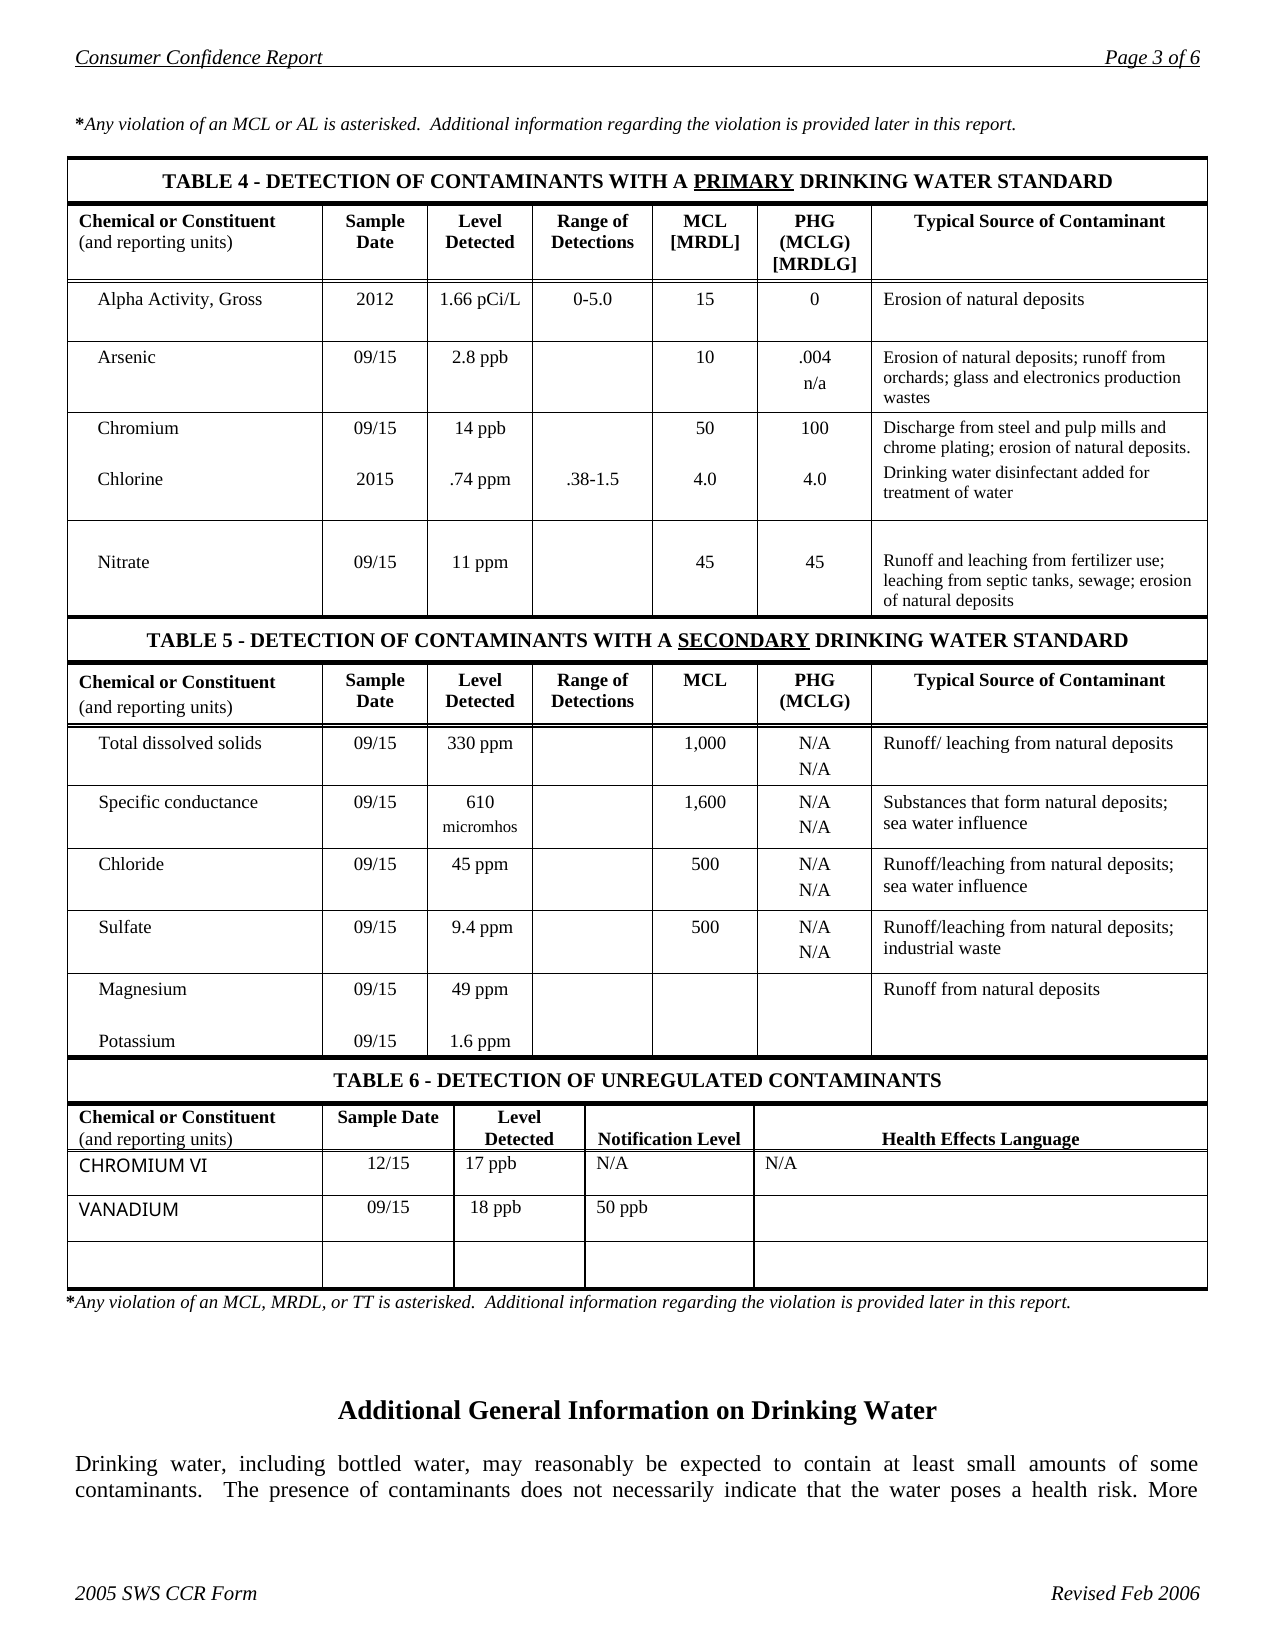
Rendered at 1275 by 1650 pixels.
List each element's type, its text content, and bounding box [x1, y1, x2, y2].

table_cell 09/15 2015 [323, 413, 427, 520]
table_cell Runoff/ leaching from natural deposits [872, 728, 1207, 785]
table_cell CHROMIUM VI [68, 1152, 322, 1195]
table_cell [533, 911, 652, 973]
table_cell 0 [758, 283, 871, 341]
table_cell 45 ppm [428, 849, 532, 910]
table_cell 1,600 [653, 786, 757, 848]
table_cell Range of Detections [533, 665, 652, 723]
table_cell 45 [653, 521, 757, 614]
table_cell PHG (MCLG) [758, 665, 871, 723]
text *Any violation of an MCL, MRDL, or TT is asterisked. Additional information regarding the violation is provided later in this report. [66, 1291, 1200, 1313]
table_cell .38-1.5 [533, 413, 652, 520]
table_cell Specific conductance [68, 786, 322, 848]
table_cell 15 [653, 283, 757, 341]
table_cell [758, 974, 871, 1055]
table_cell Typical Source of Contaminant [872, 665, 1207, 723]
text *Any violation of an MCL or AL is asterisked. Additional information regarding the violation is provided later in this report. [75, 112, 1200, 134]
table_header TAble 4 - detection of contaminants with a Primary Drinking Water Standard [68, 160, 1207, 201]
table_cell 17 ppb [455, 1152, 584, 1195]
table_cell Chemical or Constituent (and reporting units) [68, 665, 322, 723]
table_cell Sample Date [323, 206, 427, 279]
table_cell Sample Date [323, 1106, 453, 1149]
table_cell Level Detected [428, 665, 532, 723]
table_cell 9.4 ppm [428, 911, 532, 973]
table_cell Level Detected [428, 206, 532, 279]
table_cell N/A N/A [758, 849, 871, 910]
table_cell Alpha Activity, Gross [68, 283, 322, 341]
table_cell 09/15 [323, 911, 427, 973]
table_cell 500 [653, 849, 757, 910]
table_cell 100 4.0 [758, 413, 871, 520]
table_cell [755, 1196, 1207, 1241]
table_cell Runoff/leaching from natural deposits; sea water influence [872, 849, 1207, 910]
table_cell TAble 5 - detection of contaminants with a Secondary Drinking Water Standard [68, 619, 1207, 660]
table_cell 10 [653, 342, 757, 412]
table_cell 2.8 ppb [428, 342, 532, 412]
table_cell [323, 1242, 453, 1286]
table_cell 12/15 [323, 1152, 453, 1195]
table_cell [533, 974, 652, 1055]
table_cell 09/15 [323, 728, 427, 785]
table_cell 14 ppb .74 ppm [428, 413, 532, 520]
table_cell [533, 728, 652, 785]
table_cell N/A [586, 1152, 753, 1195]
table_cell N/A N/A [758, 786, 871, 848]
table_cell [68, 1242, 322, 1286]
table_cell Arsenic [68, 342, 322, 412]
table_cell .004 n/a [758, 342, 871, 412]
table_cell Total dissolved solids [68, 728, 322, 785]
table_cell 45 [758, 521, 871, 614]
table_cell 18 ppb [455, 1196, 584, 1241]
table_cell 500 [653, 911, 757, 973]
table_cell 2012 [323, 283, 427, 341]
table_cell Health Effects Language [755, 1106, 1207, 1149]
table_cell Typical Source of Contaminant [872, 206, 1207, 279]
table_cell [755, 1242, 1207, 1286]
table_cell Discharge from steel and pulp mills and chrome plating; erosion of natural deposits. Drinking water disinfectant added for treatment of water [872, 413, 1207, 520]
table_cell Level Detected [455, 1106, 584, 1149]
table_cell 11 ppm [428, 521, 532, 614]
table_cell 09/15 [323, 786, 427, 848]
table_cell 50 ppb [586, 1196, 753, 1241]
table_cell 0-5.0 [533, 283, 652, 341]
table_cell TABLE 6 - DETECTION OF UNREGULATED CONTAMINANTS [68, 1060, 1207, 1101]
table_cell 330 ppm [428, 728, 532, 785]
table_cell 50 4.0 [653, 413, 757, 520]
table_cell 09/15 09/15 [323, 974, 427, 1055]
table_cell Runoff/leaching from natural deposits; industrial waste [872, 911, 1207, 973]
table_cell 09/15 [323, 849, 427, 910]
table_cell Nitrate [68, 521, 322, 614]
table_cell [455, 1242, 584, 1286]
table_cell N/A [755, 1152, 1207, 1195]
table_cell Substances that form natural deposits; sea water influence [872, 786, 1207, 848]
table_cell 1,000 [653, 728, 757, 785]
table_cell 09/15 [323, 342, 427, 412]
table_cell Runoff from natural deposits [872, 974, 1207, 1055]
table_cell Range of Detections [533, 206, 652, 279]
table_cell [533, 521, 652, 614]
table_cell Erosion of natural deposits; runoff from orchards; glass and electronics production wastes [872, 342, 1207, 412]
table_cell MCL [653, 665, 757, 723]
table_cell Sulfate [68, 911, 322, 973]
table_cell Notification Level [586, 1106, 753, 1149]
table_cell [533, 342, 652, 412]
table_cell N/A N/A [758, 728, 871, 785]
table_cell [533, 786, 652, 848]
table_cell Chloride [68, 849, 322, 910]
table_cell 1.66 pCi/L [428, 283, 532, 341]
table_cell 09/15 [323, 521, 427, 614]
table_cell MCL [MRDL] [653, 206, 757, 279]
table_cell PHG (MCLG) [MRDLG] [758, 206, 871, 279]
table_cell Magnesium Potassium [68, 974, 322, 1055]
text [75, 1450, 1200, 1503]
table_cell VANADIUM [68, 1196, 322, 1241]
table_cell Erosion of natural deposits [872, 283, 1207, 341]
table_cell 610 micromhos [428, 786, 532, 848]
table_cell [533, 849, 652, 910]
table_cell Chemical or Constituent (and reporting units) [68, 1106, 322, 1149]
table_cell 09/15 [323, 1196, 453, 1241]
table_cell Chemical or Constituent (and reporting units) [68, 206, 322, 279]
table_cell Runoff and leaching from fertilizer use; leaching from septic tanks, sewage; erosion of natural deposits [872, 521, 1207, 614]
table_cell Chromium Chlorine [68, 413, 322, 520]
text Additional General Information on Drinking Water [75, 1394, 1200, 1425]
table_cell N/A N/A [758, 911, 871, 973]
table_cell [653, 974, 757, 1055]
table_cell Sample Date [323, 665, 427, 723]
table_cell 49 ppm 1.6 ppm [428, 974, 532, 1055]
table_cell [586, 1242, 753, 1286]
